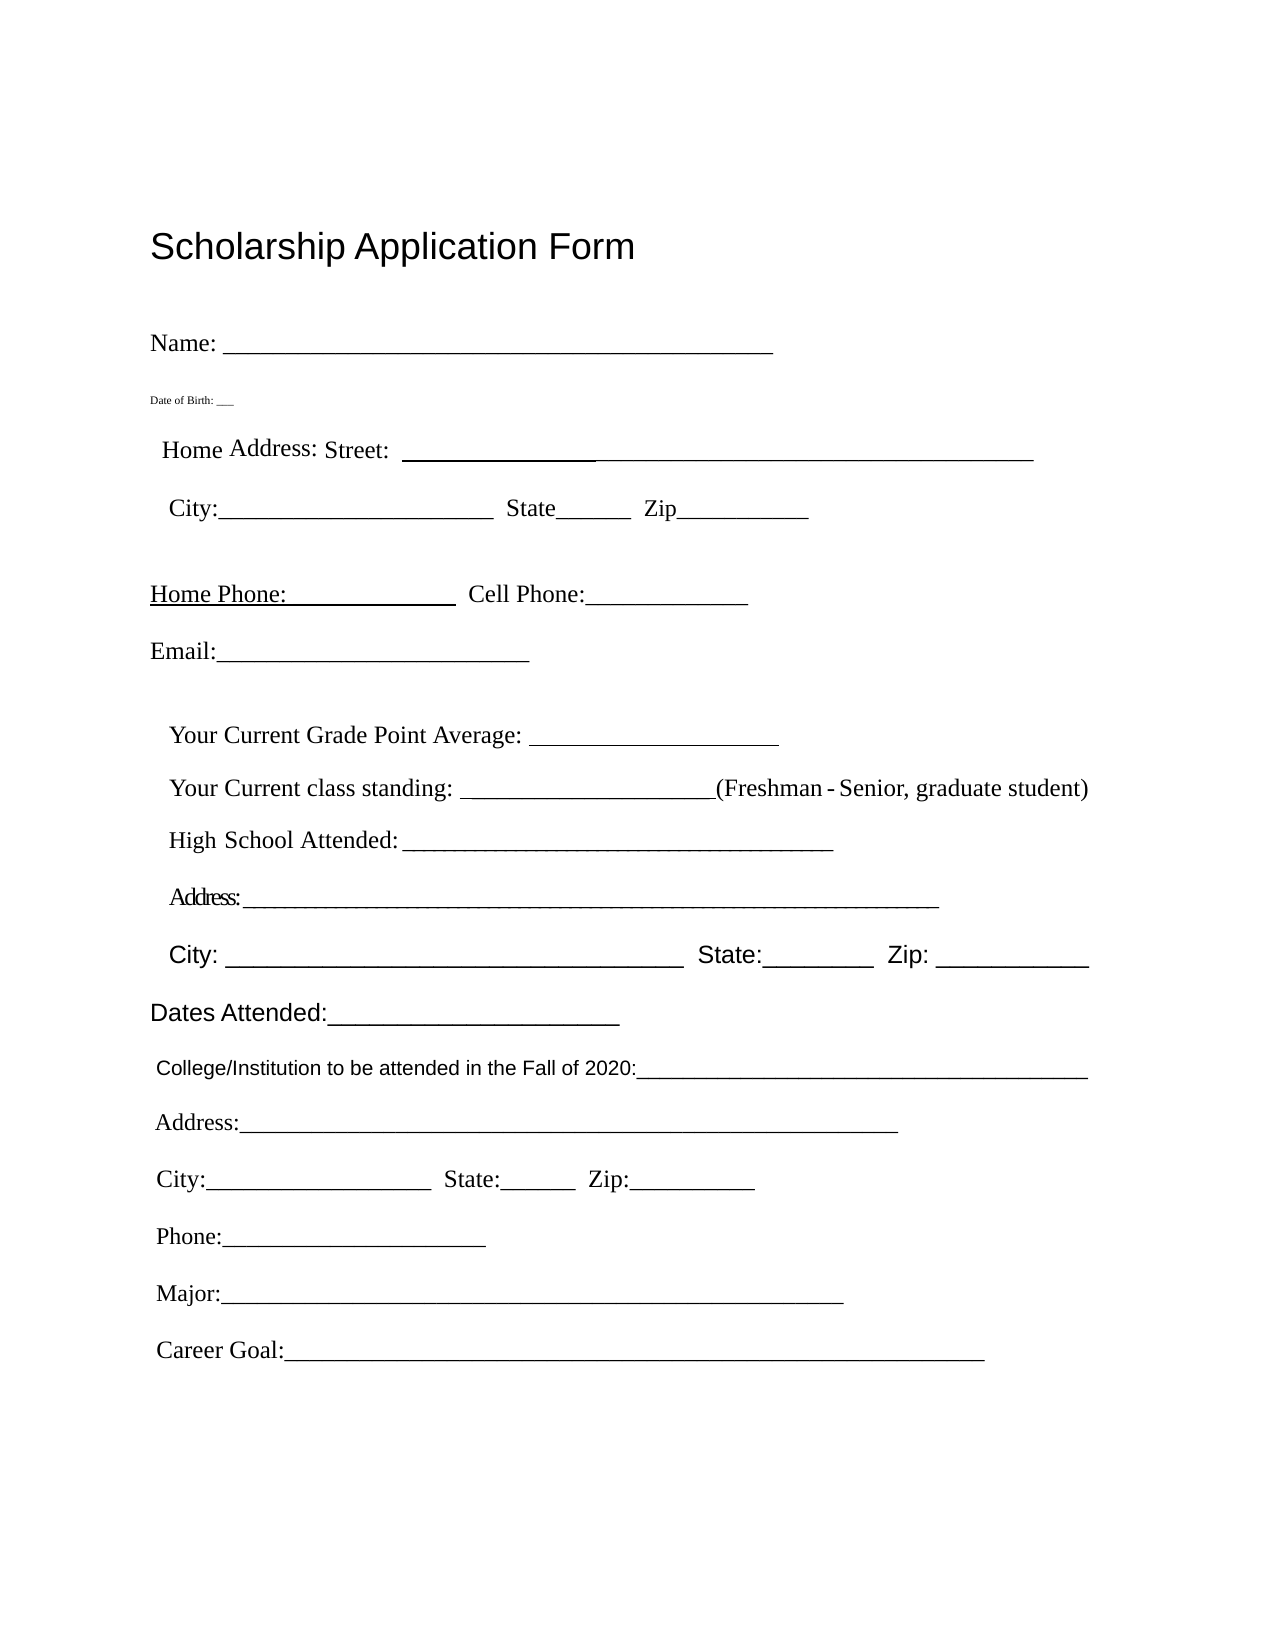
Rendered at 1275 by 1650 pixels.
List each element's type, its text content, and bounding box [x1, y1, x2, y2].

text Name: ____________________________________________ [150, 326, 1125, 354]
text Home Phone: _____________ Cell Phone:_____________ Email:_________________________ [150, 579, 1120, 665]
text Major:____________________________________________________ [150, 1278, 1125, 1306]
text City:__________________ State:______ Zip:__________ [150, 1164, 1125, 1193]
text High School Attended: __________________________________________ [168, 825, 1125, 853]
text City: _________________________________ State:________ Zip: ___________ [168, 940, 1125, 969]
text Date of Birth: ___ [150, 379, 1125, 408]
text Career Goal:________________________________________________________ [150, 1335, 1125, 1364]
text Your Current class standing: ___________________ (Freshman - Senior, graduate student) [169, 772, 1125, 800]
text Address:_______________________________________________________ [150, 1108, 1125, 1136]
text Home Address: Street: ___________________________________ [162, 433, 1125, 464]
text Dates Attended:_____________________ [150, 998, 1125, 1027]
text Phone:______________________ [150, 1222, 1125, 1250]
subtitle Scholarship Application Form [150, 224, 1125, 267]
text Your Current Grade Point Average: [168, 718, 1125, 747]
text City:______________________ State______ Zip___________ [168, 493, 1120, 524]
text College/Institution to be attended in the Fall of 2020:_______________________________________ [150, 1056, 1125, 1079]
text Address: ____________________________________________________________________ [168, 882, 1125, 911]
